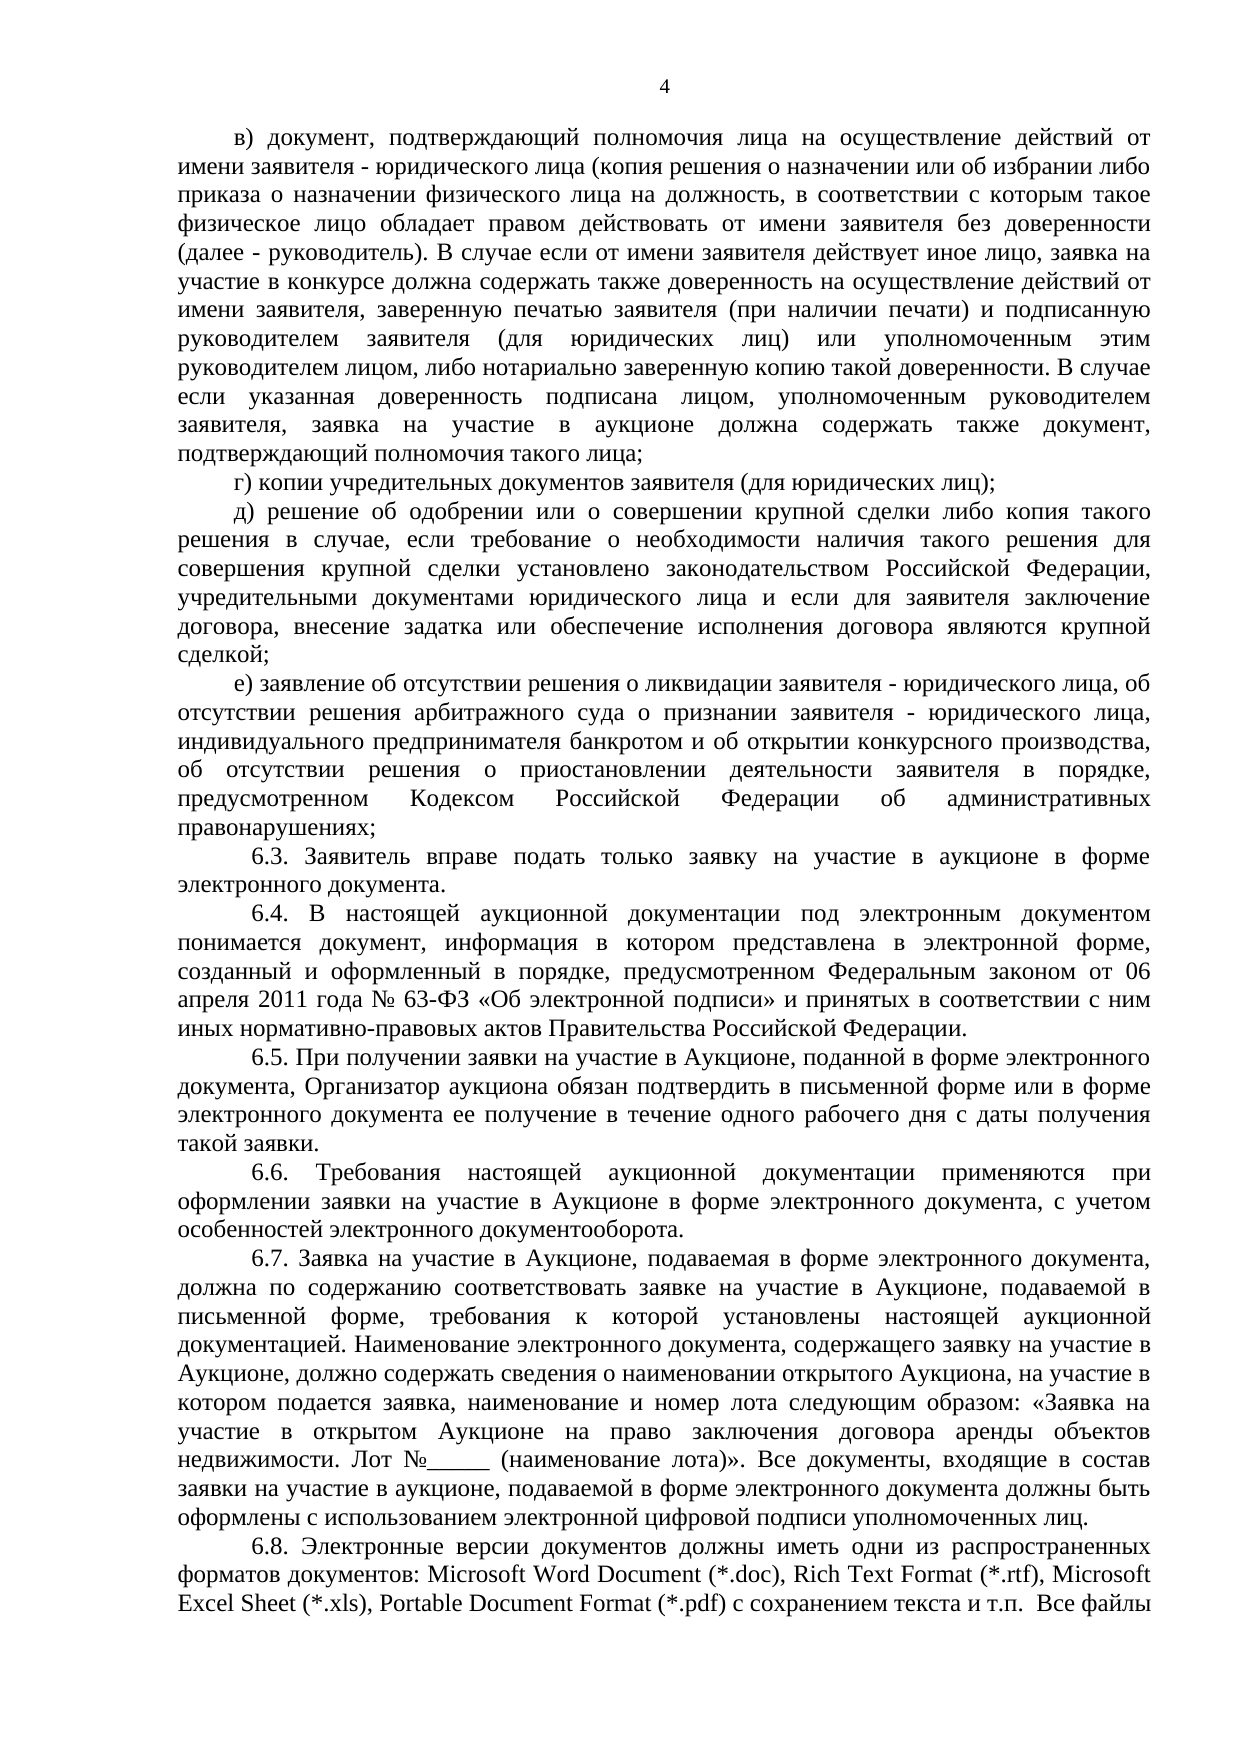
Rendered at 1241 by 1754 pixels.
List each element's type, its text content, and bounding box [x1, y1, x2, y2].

text 6.5. При получении заявки на участие в Аукционе, поданной в форме электронного документа, Организатор аукциона обязан подтвердить в письменной форме или в форме электронного документа ее получение в течение одного рабочего дня с даты получения такой заявки. [177, 1042, 1152, 1157]
text 6.3. Заявитель вправе подать только заявку на участие в аукционе в форме электронного документа. [177, 841, 1152, 898]
text е) заявление об отсутствии решения о ликвидации заявителя - юридического лица, об отсутствии решения арбитражного суда о признании заявителя - юридического лица, индивидуального предпринимателя банкротом и об открытии конкурсного производства, об отсутствии решения о приостановлении деятельности заявителя в порядке, предусмотренном Кодексом Российской Федерации об административных правонарушениях; [177, 668, 1152, 841]
text 6.4. В настоящей аукционной документации под электронным документом понимается документ, информация в котором представлена в электронной форме, созданный и оформленный в порядке, предусмотренном Федеральным законом от 06 апреля 2011 года № 63-ФЗ «Об электронной подписи» и принятых в соответствии с ним иных нормативно-правовых актов Правительства Российской Федерации. [177, 898, 1152, 1042]
text в) документ, подтверждающий полномочия лица на осуществление действий от имени заявителя - юридического лица (копия решения о назначении или об избрании либо приказа о назначении физического лица на должность, в соответствии с которым такое физическое лицо обладает правом действовать от имени заявителя без доверенности (далее - руководитель). В случае если от имени заявителя действует иное лицо, заявка на участие в конкурсе должна содержать также доверенность на осуществление действий от имени заявителя, заверенную печатью заявителя (при наличии печати) и подписанную руководителем заявителя (для юридических лиц) или уполномоченным этим руководителем лицом, либо нотариально заверенную копию такой доверенности. В случае если указанная доверенность подписана лицом, уполномоченным руководителем заявителя, заявка на участие в аукционе должна содержать также документ, подтверждающий полномочия такого лица; [177, 122, 1152, 467]
text 6.7. Заявка на участие в Аукционе, подаваемая в форме электронного документа, должна по содержанию соответствовать заявке на участие в Аукционе, подаваемой в письменной форме, требования к которой установлены настоящей аукционной документацией. Наименование электронного документа, содержащего заявку на участие в Аукционе, должно содержать сведения о наименовании открытого Аукциона, на участие в котором подается заявка, наименование и номер лота следующим образом: «Заявка на участие в открытом Аукционе на право заключения договора аренды объектов недвижимости. Лот №_____ (наименование лота)». Все документы, входящие в состав заявки на участие в аукционе, подаваемой в форме электронного документа должны быть оформлены с использованием электронной цифровой подписи уполномоченных лиц. [177, 1243, 1152, 1531]
text г) копии учредительных документов заявителя (для юридических лиц); [177, 467, 1152, 496]
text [177, 1531, 1152, 1617]
text 6.6. Требования настоящей аукционной документации применяются при оформлении заявки на участие в Аукционе в форме электронного документа, с учетом особенностей электронного документооборота. [177, 1157, 1152, 1243]
text д) решение об одобрении или о совершении крупной сделки либо копия такого решения в случае, если требование о необходимости наличия такого решения для совершения крупной сделки установлено законодательством Российской Федерации, учредительными документами юридического лица и если для заявителя заключение договора, внесение задатка или обеспечение исполнения договора являются крупной сделкой; [177, 496, 1152, 668]
